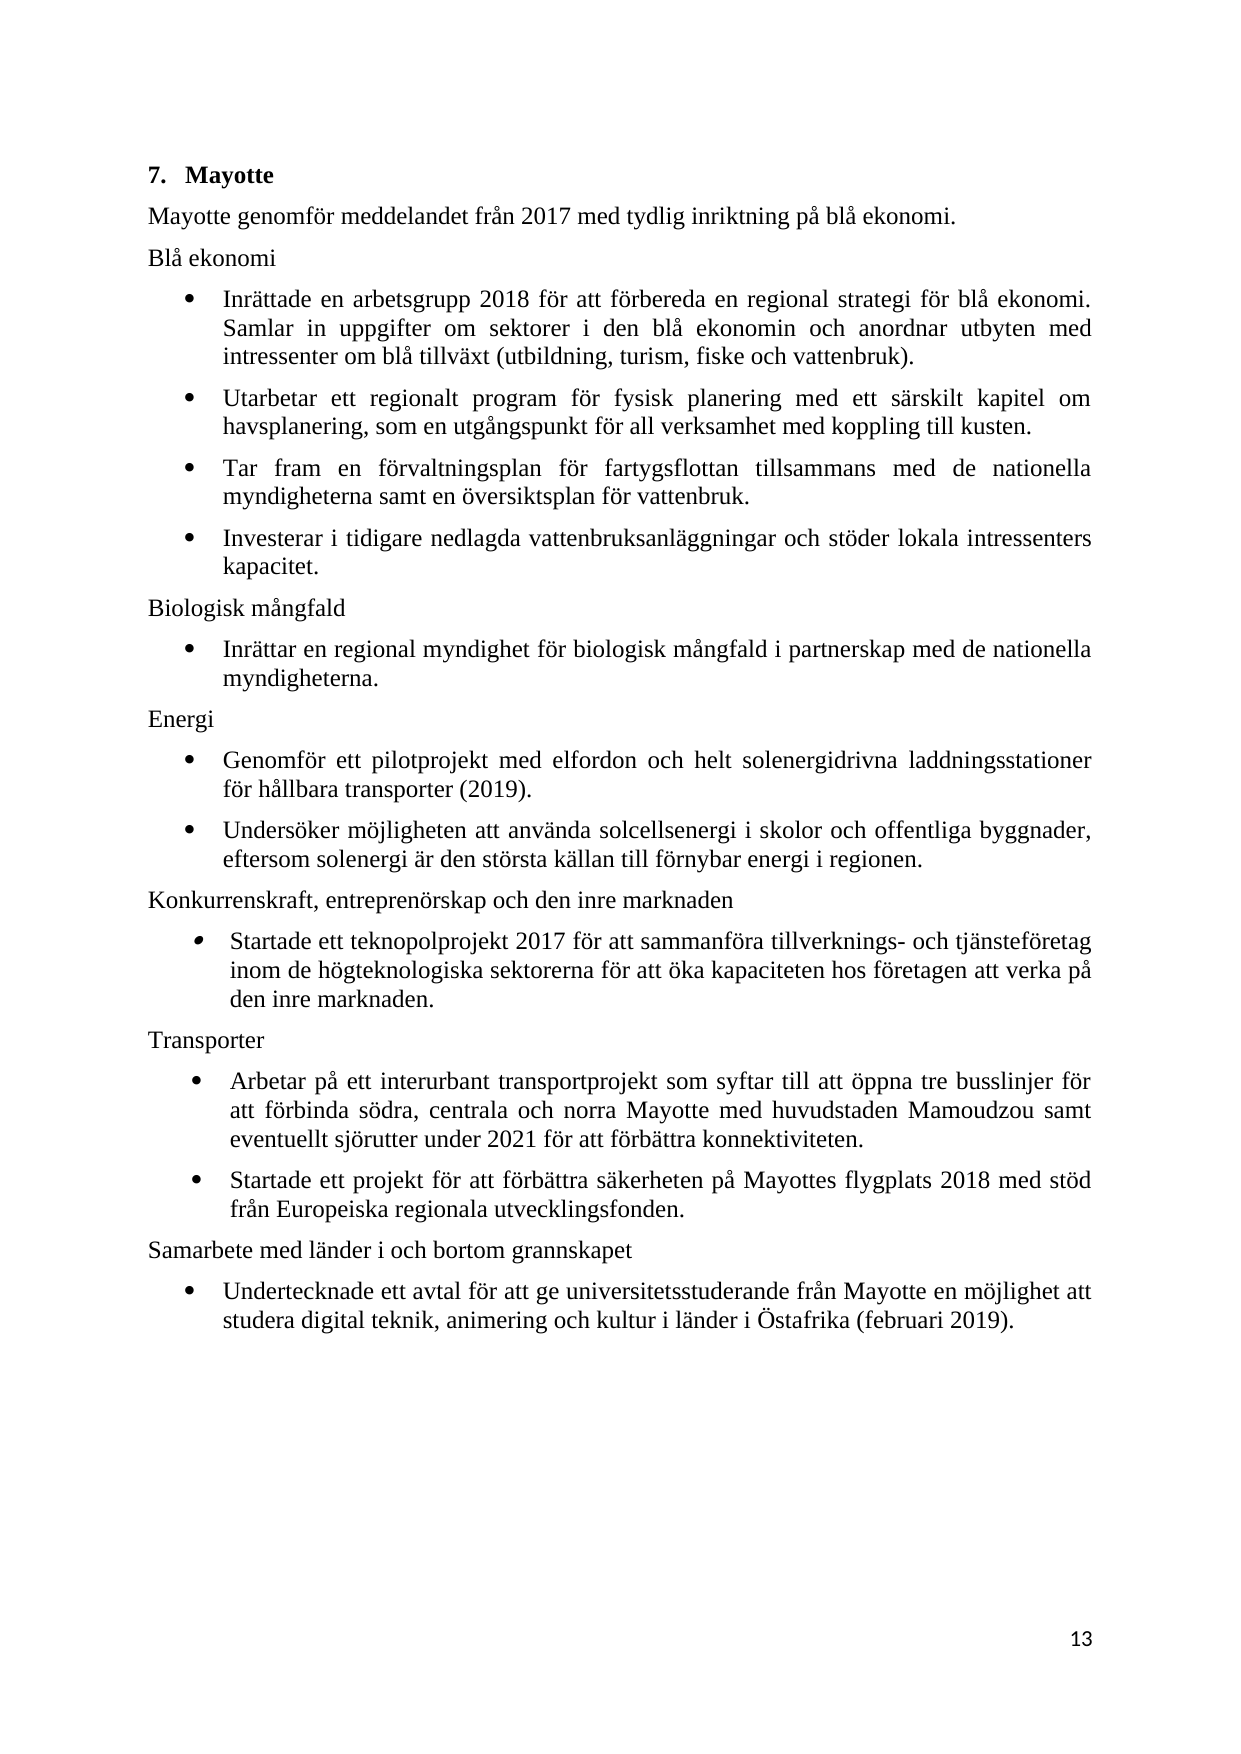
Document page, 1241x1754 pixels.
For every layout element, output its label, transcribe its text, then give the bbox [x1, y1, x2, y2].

text Samarbete med länder i och bortom grannskapet [148, 1235, 1092, 1264]
text Blå ekonomi [148, 243, 1092, 271]
list Inrättar en regional myndighet för biologisk mångfald i partnerskap med de nationella myndigheterna. [185, 634, 1092, 691]
list Investerar i tidigare nedlagda vattenbruksanläggningar och stöder lokala intressenters kapacitet. [185, 523, 1092, 580]
list Tar fram en förvaltningsplan för fartygsflottan tillsammans med de nationella myndigheterna samt en översiktsplan för vattenbruk. [185, 453, 1092, 510]
list Arbetar på ett interurbant transportprojekt som syftar till att öppna tre busslinjer för att förbinda södra, centrala och norra Mayotte med huvudstaden Mamoudzou samt eventuellt sjörutter under 2021 för att förbättra konnektiviteten. [192, 1066, 1092, 1153]
list Inrättade en arbetsgrupp 2018 för att förbereda en regional strategi för blå ekonomi. Samlar in uppgifter om sektorer i den blå ekonomin och anordnar utbyten med intressenter om blå tillväxt (utbildning, turism, fiske och vattenbruk). [185, 284, 1092, 370]
text Mayotte genomför meddelandet från 2017 med tydlig inriktning på blå ekonomi. [148, 201, 1092, 230]
list Mayotte [148, 160, 1092, 189]
list Utarbetar ett regionalt program för fysisk planering med ett särskilt kapitel om havsplanering, som en utgångspunkt för all verksamhet med koppling till kusten. [185, 383, 1092, 440]
text Konkurrenskraft, entreprenörskap och den inre marknaden [148, 885, 1092, 914]
list Undertecknade ett avtal för att ge universitetsstuderande från Mayotte en möjlighet att studera digital teknik, animering och kultur i länder i Östafrika (februari 2019). [185, 1276, 1092, 1334]
text Biologisk mångfald [148, 593, 1092, 621]
list Genomför ett pilotprojekt med elfordon och helt solenergidrivna laddningsstationer för hållbara transporter (2019). [185, 745, 1092, 803]
list Undersöker möjligheten att använda solcellsenergi i skolor och offentliga byggnader, eftersom solenergi är den största källan till förnybar energi i regionen. [185, 815, 1092, 873]
list Startade ett teknopolprojekt 2017 för att sammanföra tillverknings- och tjänsteföretag inom de högteknologiska sektorerna för att öka kapaciteten hos företagen att verka på den inre marknaden. [192, 926, 1092, 1013]
list Startade ett projekt för att förbättra säkerheten på Mayottes flygplats 2018 med stöd från Europeiska regionala utvecklingsfonden. [192, 1165, 1092, 1223]
text Transporter [148, 1025, 1092, 1054]
text Energi [148, 704, 1092, 733]
